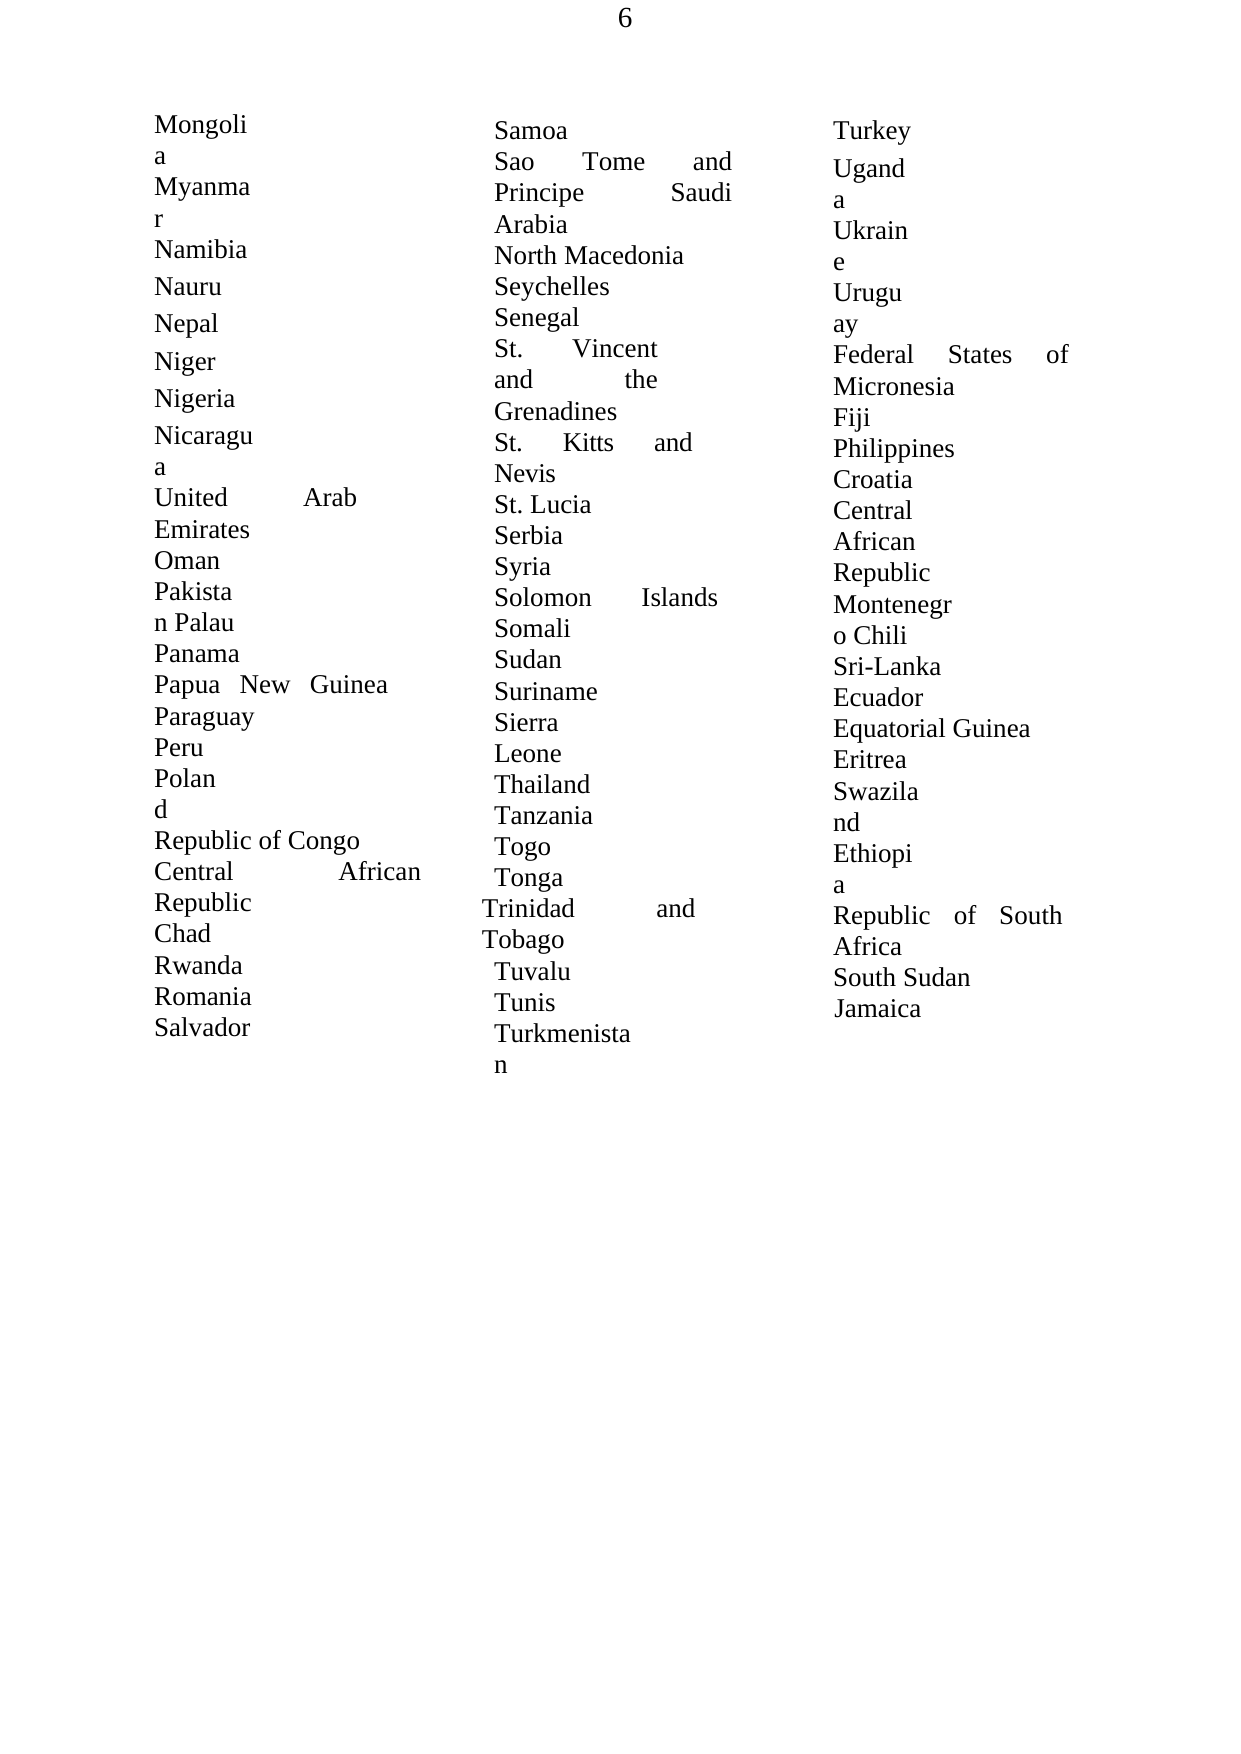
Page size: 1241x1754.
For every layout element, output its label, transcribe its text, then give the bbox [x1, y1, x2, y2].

text Tunis [494, 986, 639, 1017]
text Peru Poland [154, 731, 226, 824]
text Pakistan Palau [154, 575, 244, 637]
text Seychelles [494, 270, 732, 301]
text Solomon Islands Somali [494, 581, 718, 644]
text Turkmenistan [494, 1017, 639, 1079]
text Turkey [833, 114, 911, 146]
text Niger [154, 345, 256, 376]
text Papua New Guinea Paraguay [154, 668, 388, 731]
text Senegal [494, 301, 732, 332]
text Trinidad and Tobago [482, 892, 695, 955]
text St. Kitts and Nevis [494, 426, 692, 488]
text Samoa [494, 114, 734, 145]
text Tonga [494, 862, 734, 892]
text Equatorial Guinea [833, 712, 1086, 743]
text Suriname Sierra Leone Thailand [494, 675, 633, 799]
text North Macedonia [494, 239, 732, 270]
text Serbia [494, 519, 692, 550]
text United Arab Emirates [154, 482, 357, 544]
text Republic of South Africa [833, 899, 1062, 961]
text Eritrea [833, 743, 1086, 774]
text Nauru [154, 270, 256, 301]
text Nepal [154, 307, 256, 338]
text Central African Republic [833, 494, 965, 588]
text Tuvalu [494, 955, 695, 986]
text Salvador [154, 1011, 256, 1042]
text South Sudan [833, 961, 985, 993]
text Republic of Congo [154, 824, 421, 855]
text Syria [494, 550, 734, 581]
text Oman [154, 544, 357, 575]
text Mongolia Myanmar Namibia [154, 108, 256, 264]
text Uganda Ukraine Uruguay [833, 152, 911, 338]
text Panama [154, 637, 244, 668]
text Ethiopia [833, 837, 922, 899]
text Central African Republic [154, 855, 421, 918]
text St. Lucia [494, 488, 692, 519]
text Montenegro Chili [833, 588, 965, 650]
text Chad Rwanda Romania [154, 918, 256, 1011]
text Nigeria [154, 382, 256, 413]
text Nicaragua [154, 419, 256, 482]
text Sao Tome and Principe Saudi Arabia [494, 145, 732, 239]
text Swaziland [833, 774, 922, 837]
text Tanzania Togo [494, 799, 633, 862]
text Sudan [494, 644, 633, 675]
text Federal States of Micronesia [833, 338, 1069, 401]
text St. Vincent and the Grenadines [494, 332, 657, 426]
text Jamaica [821, 993, 1108, 1024]
text Sri-Lanka Ecuador [833, 650, 947, 712]
text Fiji Philippines Croatia [833, 401, 965, 494]
